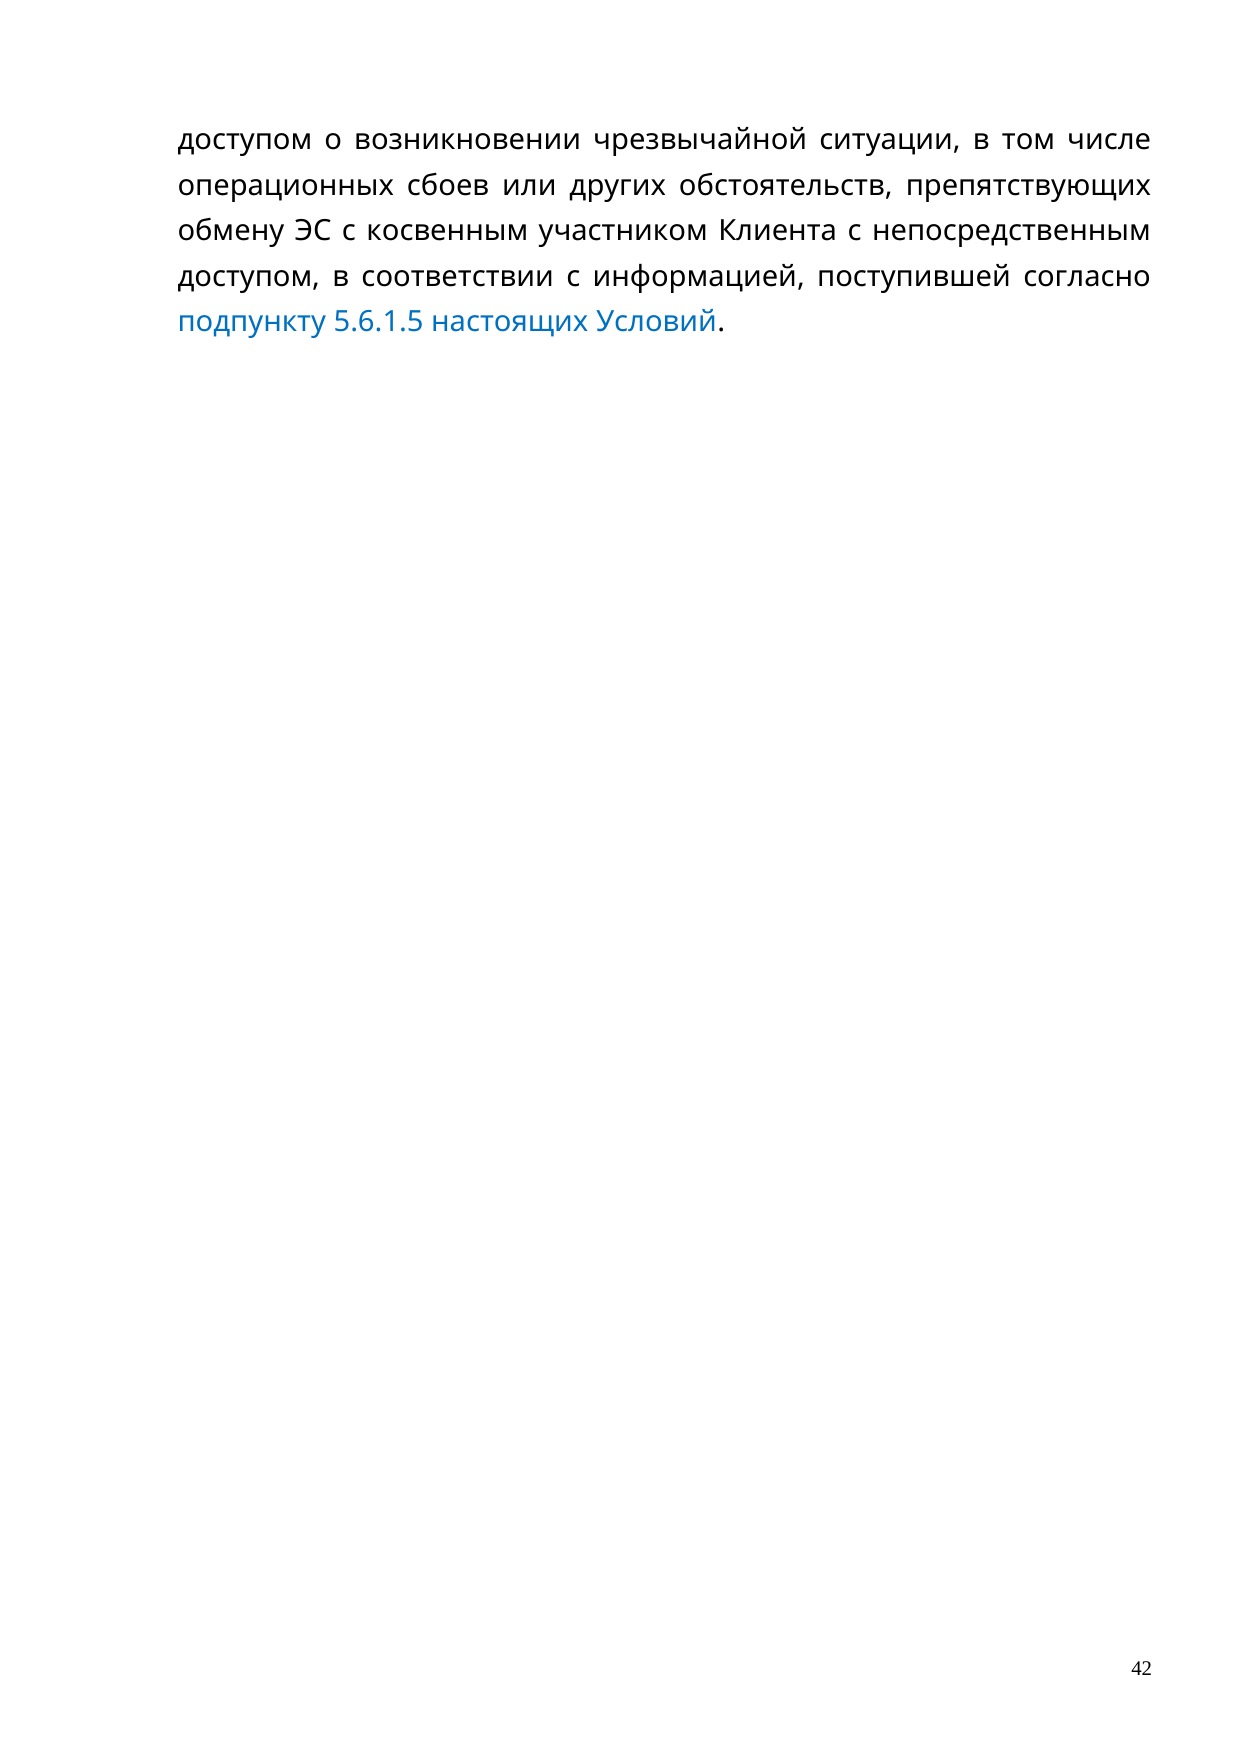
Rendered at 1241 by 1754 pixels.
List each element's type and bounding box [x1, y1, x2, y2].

list [177, 118, 1152, 340]
